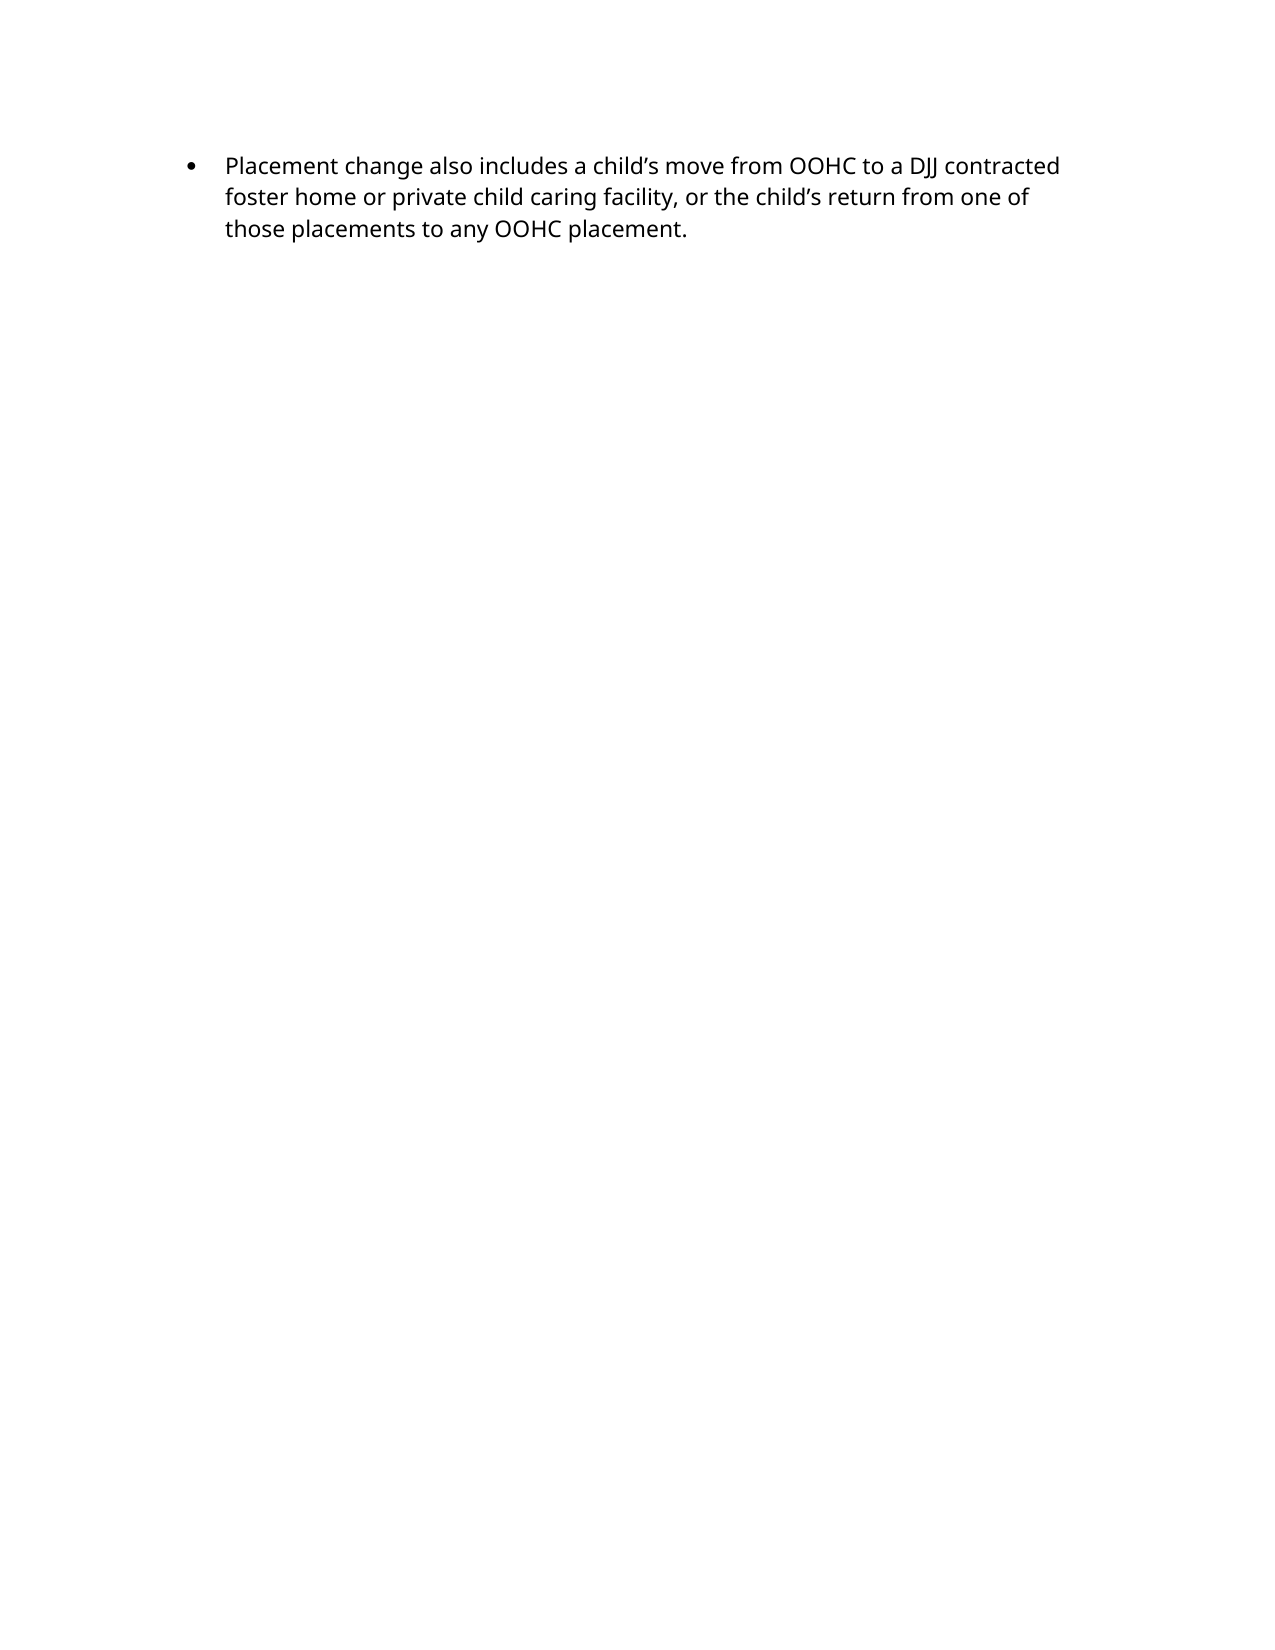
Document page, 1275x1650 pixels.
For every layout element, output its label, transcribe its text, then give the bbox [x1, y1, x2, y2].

list Placement change also includes a child’s move from OOHC to a DJJ contracted foster home or private child caring facility, or the child’s return from one of those placements to any OOHC placement. [187, 150, 1087, 244]
